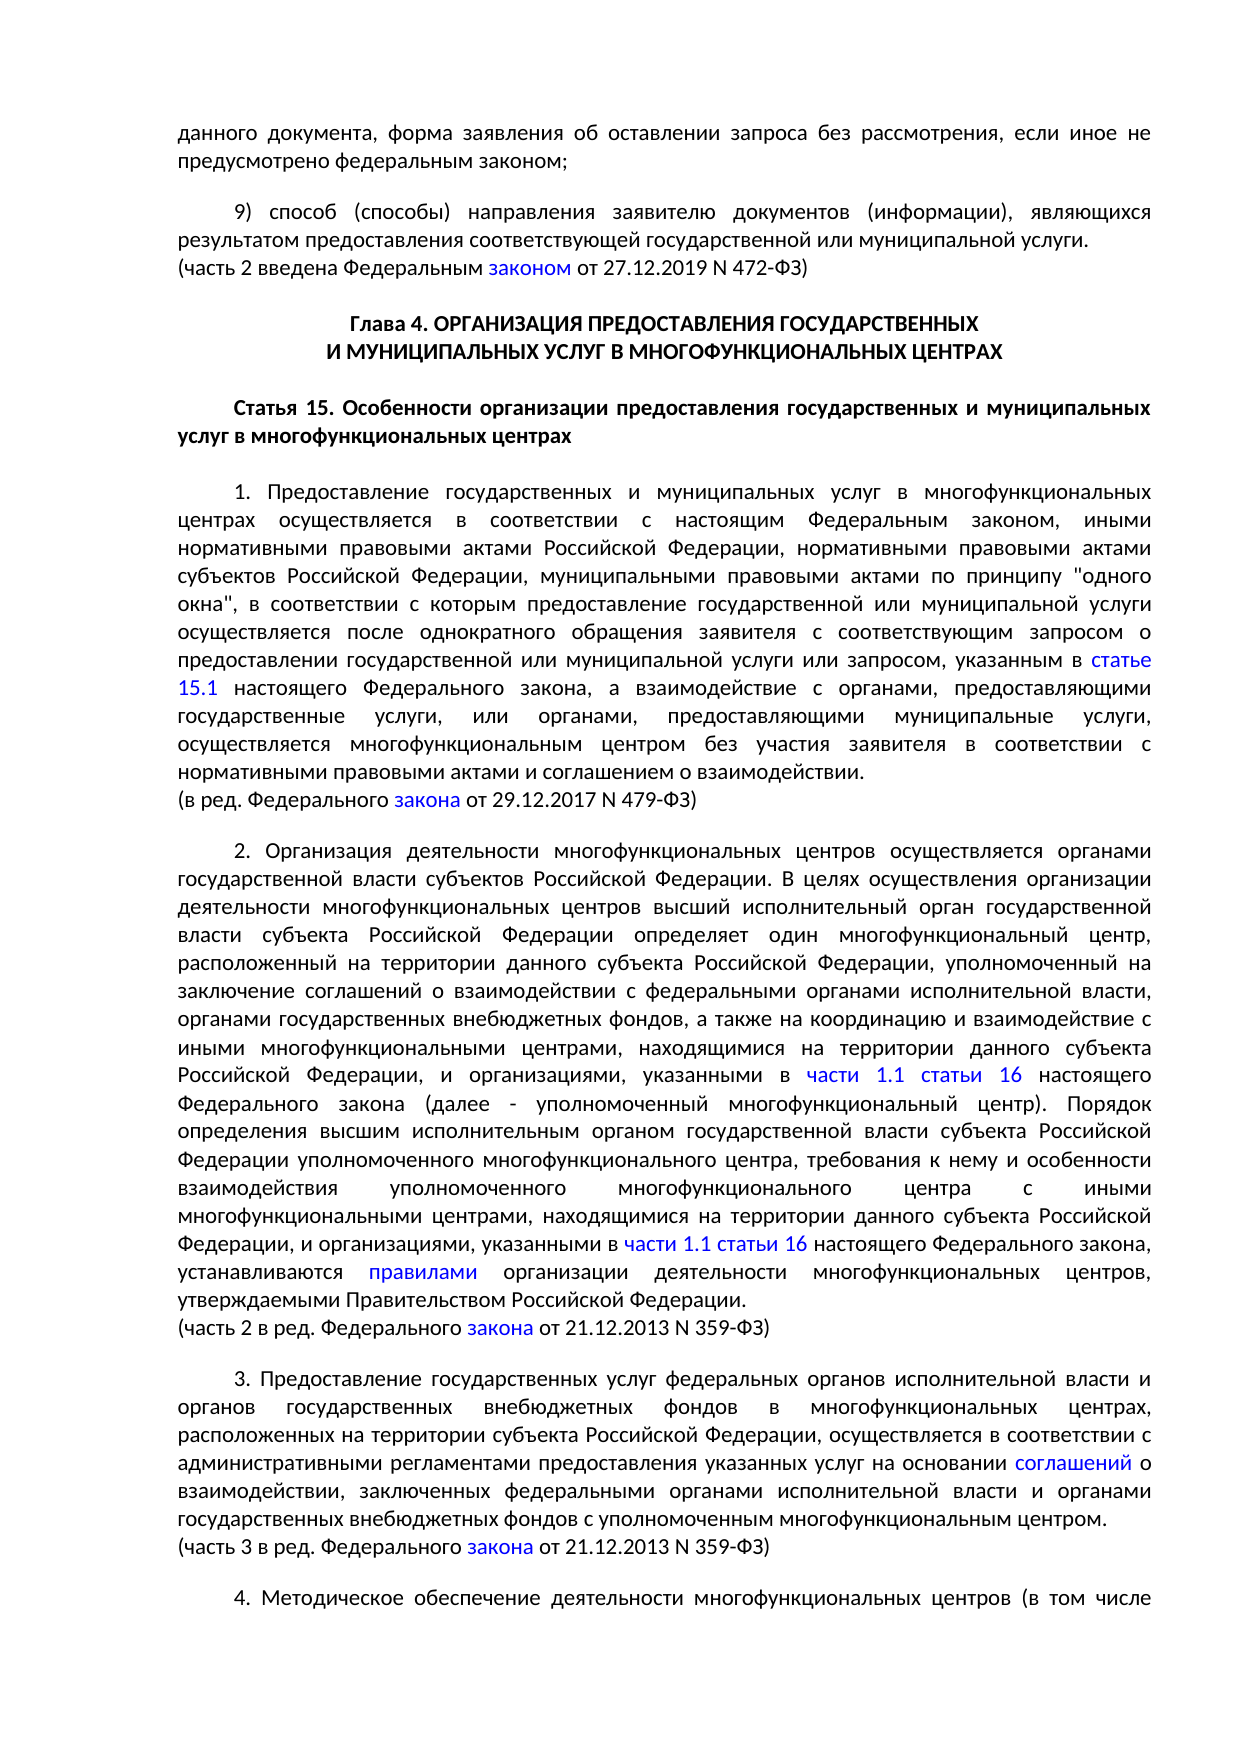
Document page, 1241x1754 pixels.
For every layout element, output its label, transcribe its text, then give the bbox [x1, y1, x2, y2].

title И МУНИЦИПАЛЬНЫХ УСЛУГ В МНОГОФУНКЦИОНАЛЬНЫХ ЦЕНТРАХ [177, 337, 1152, 365]
text (в ред. Федерального закона от 29.12.2017 N 479-ФЗ) [177, 786, 1152, 813]
text 9) способ (способы) направления заявителю документов (информации), являющихся результатом предоставления соответствующей государственной или муниципальной услуги. [177, 197, 1152, 253]
title Глава 4. ОРГАНИЗАЦИЯ ПРЕДОСТАВЛЕНИЯ ГОСУДАРСТВЕННЫХ [177, 309, 1152, 337]
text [177, 118, 1152, 174]
text 1. Предоставление государственных и муниципальных услуг в многофункциональных центрах осуществляется в соответствии с настоящим Федеральным законом, иными нормативными правовыми актами Российской Федерации, нормативными правовыми актами субъектов Российской Федерации, муниципальными правовыми актами по принципу "одного окна", в соответствии с которым предоставление государственной или муниципальной услуги осуществляется после однократного обращения заявителя с соответствующим запросом о предоставлении государственной или муниципальной услуги или запросом, указанным в статье 15.1 настоящего Федерального закона, а взаимодействие с органами, предоставляющими государственные услуги, или органами, предоставляющими муниципальные услуги, осуществляется многофункциональным центром без участия заявителя в соответствии с нормативными правовыми актами и соглашением о взаимодействии. [177, 477, 1152, 786]
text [177, 1583, 1152, 1611]
title Статья 15. Особенности организации предоставления государственных и муниципальных услуг в многофункциональных центрах [177, 393, 1152, 449]
text (часть 2 введена Федеральным законом от 27.12.2019 N 472-ФЗ) [177, 253, 1152, 281]
text (часть 3 в ред. Федерального закона от 21.12.2013 N 359-ФЗ) [177, 1532, 1152, 1560]
text 2. Организация деятельности многофункциональных центров осуществляется органами государственной власти субъектов Российской Федерации. В целях осуществления организации деятельности многофункциональных центров высший исполнительный орган государственной власти субъекта Российской Федерации определяет один многофункциональный центр, расположенный на территории данного субъекта Российской Федерации, уполномоченный на заключение соглашений о взаимодействии с федеральными органами исполнительной власти, органами государственных внебюджетных фондов, а также на координацию и взаимодействие с иными многофункциональными центрами, находящимися на территории данного субъекта Российской Федерации, и организациями, указанными в части 1.1 статьи 16 настоящего Федерального закона (далее - уполномоченный многофункциональный центр). Порядок определения высшим исполнительным органом государственной власти субъекта Российской Федерации уполномоченного многофункционального центра, требования к нему и особенности взаимодействия уполномоченного многофункционального центра с иными многофункциональными центрами, находящимися на территории данного субъекта Российской Федерации, и организациями, указанными в части 1.1 статьи 16 настоящего Федерального закона, устанавливаются правилами организации деятельности многофункциональных центров, утверждаемыми Правительством Российской Федерации. [177, 836, 1152, 1313]
text (часть 2 в ред. Федерального закона от 21.12.2013 N 359-ФЗ) [177, 1313, 1152, 1341]
text 3. Предоставление государственных услуг федеральных органов исполнительной власти и органов государственных внебюджетных фондов в многофункциональных центрах, расположенных на территории субъекта Российской Федерации, осуществляется в соответствии с административными регламентами предоставления указанных услуг на основании соглашений о взаимодействии, заключенных федеральными органами исполнительной власти и органами государственных внебюджетных фондов с уполномоченным многофункциональным центром. [177, 1364, 1152, 1532]
